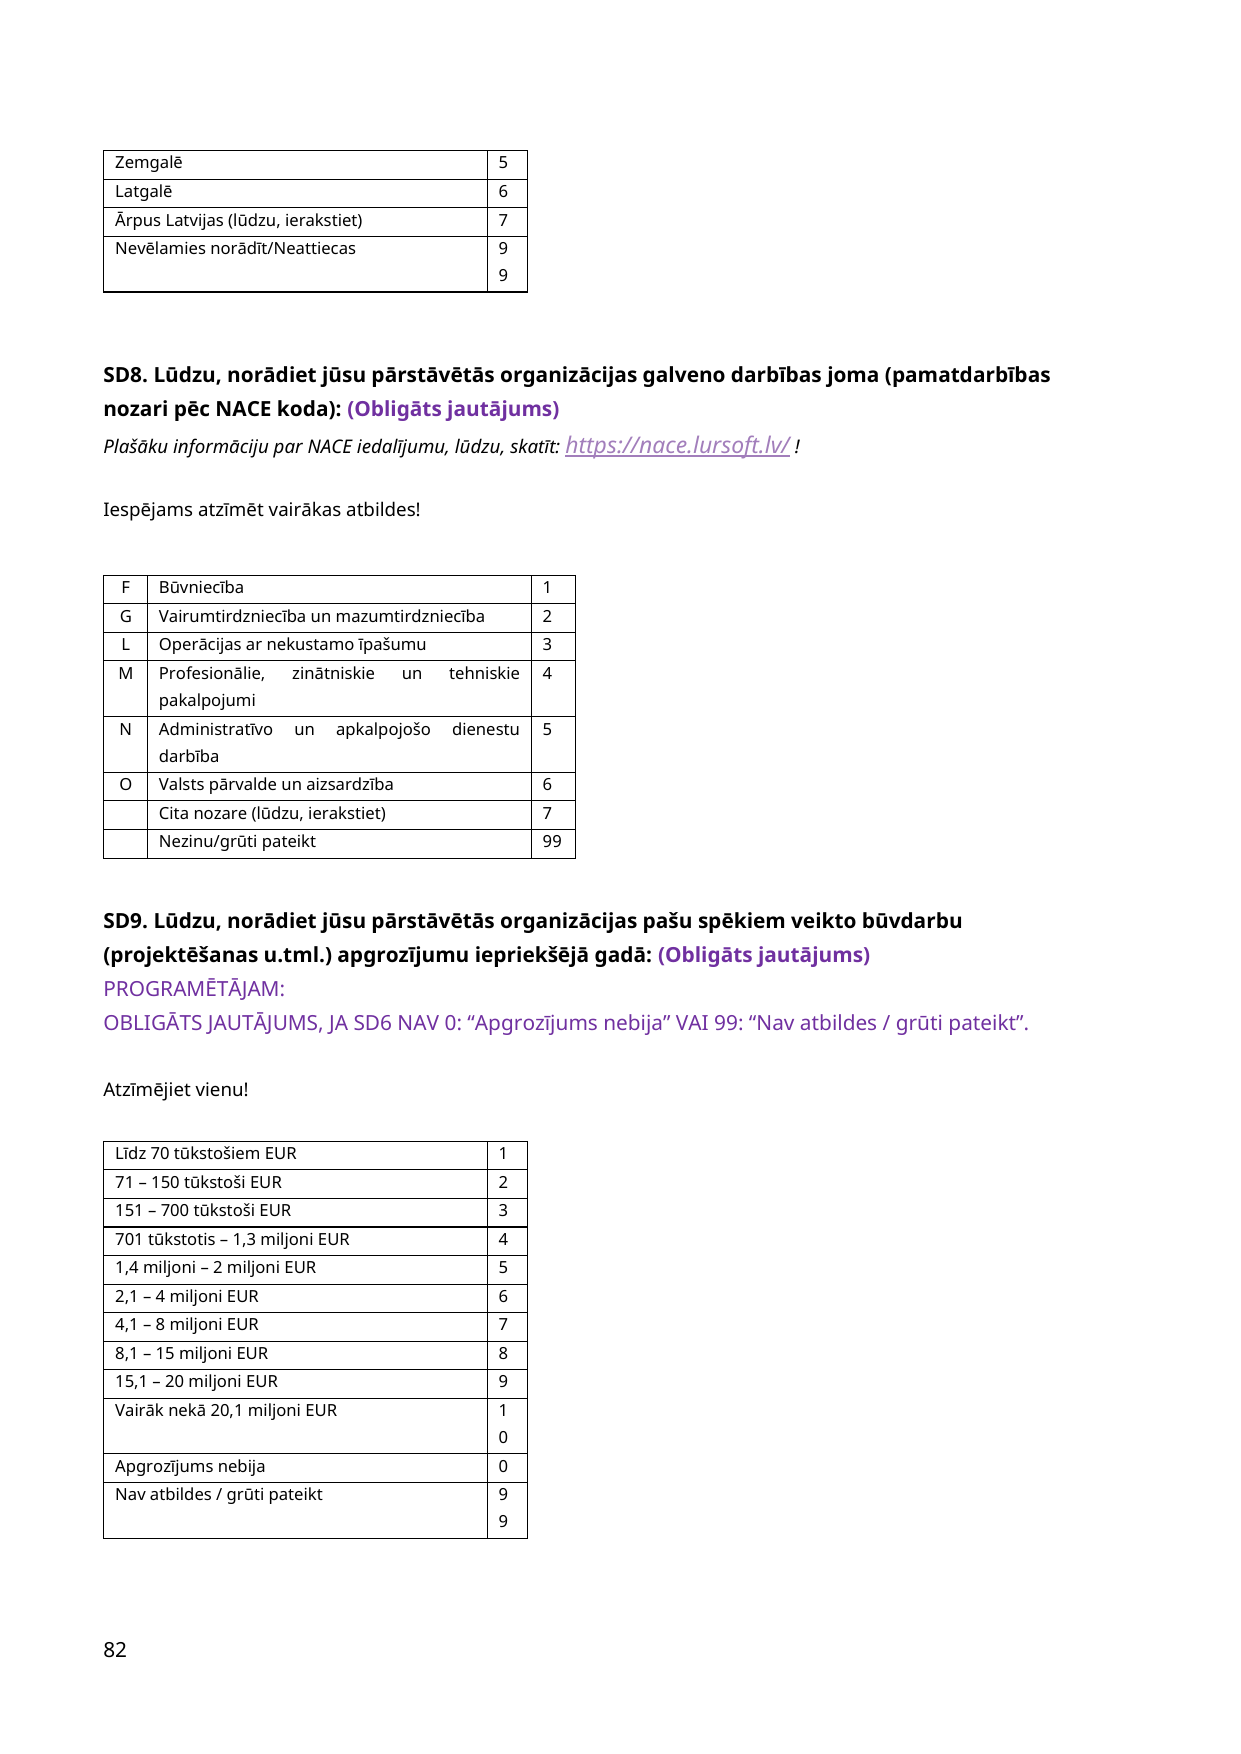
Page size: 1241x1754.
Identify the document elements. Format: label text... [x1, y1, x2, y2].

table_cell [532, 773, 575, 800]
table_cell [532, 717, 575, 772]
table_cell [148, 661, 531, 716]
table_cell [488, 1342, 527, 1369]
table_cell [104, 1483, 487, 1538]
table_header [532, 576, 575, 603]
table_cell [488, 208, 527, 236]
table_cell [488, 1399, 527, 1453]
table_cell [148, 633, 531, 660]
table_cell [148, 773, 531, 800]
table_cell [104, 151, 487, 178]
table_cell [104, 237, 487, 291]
text SD9. Lūdzu, norādiet jūsu pārstāvētās organizācijas pašu spēkiem veikto būvdarbu (projektēšanas u.tml.) apgrozījumu iepriekšējā gadā: (Obligāts jautājums) [103, 906, 1104, 968]
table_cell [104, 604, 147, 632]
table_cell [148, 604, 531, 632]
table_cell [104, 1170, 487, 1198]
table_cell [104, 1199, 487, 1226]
text SD8. Lūdzu, norādiet jūsu pārstāvētās organizācijas galveno darbības joma (pamatdarbības nozari pēc NACE koda): (Obligāts jautājums) [103, 361, 1104, 423]
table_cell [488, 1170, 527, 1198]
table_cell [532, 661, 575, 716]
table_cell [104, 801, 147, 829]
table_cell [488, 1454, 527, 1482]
text Iespējams atzīmēt vairākas atbildes! [103, 497, 1104, 522]
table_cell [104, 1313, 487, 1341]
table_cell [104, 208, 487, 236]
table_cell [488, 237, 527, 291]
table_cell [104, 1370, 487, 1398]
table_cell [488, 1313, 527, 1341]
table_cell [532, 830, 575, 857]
text Atzīmējiet vienu! [103, 1076, 1104, 1102]
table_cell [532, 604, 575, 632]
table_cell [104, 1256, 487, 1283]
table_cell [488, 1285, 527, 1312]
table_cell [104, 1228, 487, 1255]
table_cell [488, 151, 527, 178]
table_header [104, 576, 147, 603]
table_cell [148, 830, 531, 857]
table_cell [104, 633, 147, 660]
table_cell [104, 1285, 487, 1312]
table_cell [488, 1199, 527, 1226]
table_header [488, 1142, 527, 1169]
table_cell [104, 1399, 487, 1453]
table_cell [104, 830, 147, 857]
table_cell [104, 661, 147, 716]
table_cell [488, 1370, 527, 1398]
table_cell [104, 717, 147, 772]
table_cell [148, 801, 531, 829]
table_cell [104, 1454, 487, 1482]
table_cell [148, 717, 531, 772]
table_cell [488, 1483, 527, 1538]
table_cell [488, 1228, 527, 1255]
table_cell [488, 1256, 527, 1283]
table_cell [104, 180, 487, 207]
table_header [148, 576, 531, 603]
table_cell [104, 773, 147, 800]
text OBLIGĀTS JAUTĀJUMS, JA SD6 NAV 0: “Apgrozījums nebija” VAI 99: “Nav atbildes / grūti pateikt”. [103, 1008, 1104, 1036]
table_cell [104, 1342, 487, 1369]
text PROGRAMĒTĀJAM: [103, 974, 1104, 1002]
text Plašāku informāciju par NACE iedalījumu, lūdzu, skatīt: https://nace.lursoft.lv/ ! [103, 429, 1104, 460]
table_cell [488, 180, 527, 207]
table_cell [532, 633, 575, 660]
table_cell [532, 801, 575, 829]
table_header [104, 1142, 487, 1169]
